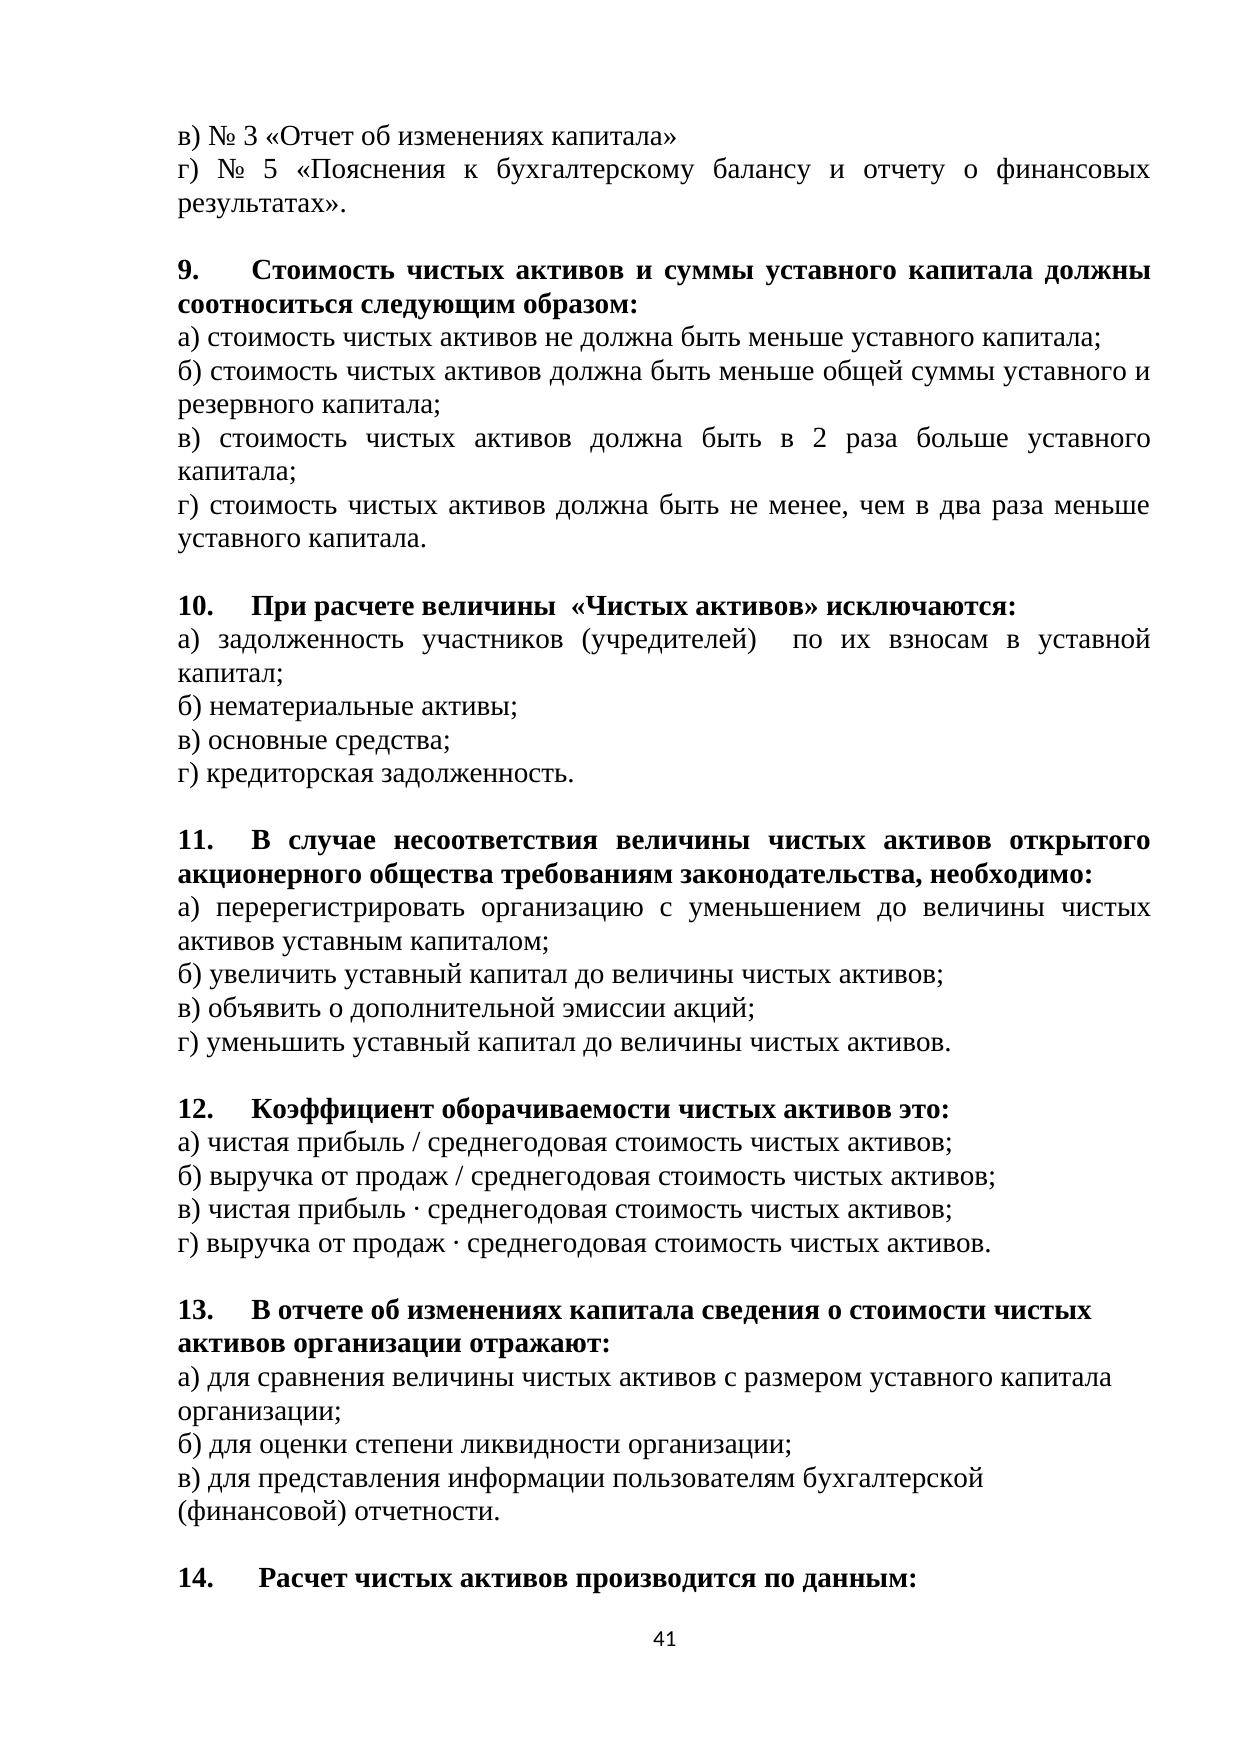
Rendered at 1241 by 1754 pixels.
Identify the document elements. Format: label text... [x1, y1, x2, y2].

text г) № 5 «Пояснения к бухгалтерскому балансу и отчету о финансовых результатах». [177, 152, 1152, 219]
text а) стоимость чистых активов не должна быть меньше уставного капитала; [177, 319, 1152, 353]
text в) чистая прибыль ∙ среднегодовая стоимость чистых активов; [177, 1191, 1152, 1225]
text б) увеличить уставный капитал до величины чистых активов; [177, 957, 1152, 990]
text в) объявить о дополнительной эмиссии акций; [177, 990, 1152, 1024]
text г) уменьшить уставный капитал до величины чистых активов. [177, 1024, 1152, 1057]
list Коэффициент оборачиваемости чистых активов это: [177, 1091, 1152, 1124]
text г) кредиторская задолженность. [177, 755, 1152, 789]
text в) № 3 «Отчет об изменениях капитала» [177, 118, 1152, 152]
list В отчете об изменениях капитала сведения о стоимости чистых активов организации отражают: а) для сравнения величины чистых активов с размером уставного капитала организации; б) для оценки степени ликвидности организации; в) для представления информации пользователям бухгалтерской (финансовой) отчетности. [177, 1292, 1152, 1527]
text б) нематериальные активы; [177, 688, 1152, 722]
text а) перерегистрировать организацию с уменьшением до величины чистых активов уставным капиталом; [177, 889, 1152, 957]
list При расчете величины «Чистых активов» исключаются: [177, 588, 1152, 621]
text г) выручка от продаж ∙ среднегодовая стоимость чистых активов. [177, 1225, 1152, 1258]
text в) основные средства; [177, 722, 1152, 755]
text а) задолженность участников (учредителей) по их взносам в уставной капитал; [177, 621, 1152, 688]
text б) выручка от продаж / среднегодовая стоимость чистых активов; [177, 1158, 1152, 1191]
list Расчет чистых активов производится по данным: [177, 1560, 1152, 1594]
text а) чистая прибыль / среднегодовая стоимость чистых активов; [177, 1124, 1152, 1158]
text б) стоимость чистых активов должна быть меньше общей суммы уставного и резервного капитала; [177, 353, 1152, 420]
list В случае несоответствия величины чистых активов открытого акционерного общества требованиям законодательства, необходимо: [177, 822, 1152, 889]
text г) стоимость чистых активов должна быть не менее, чем в два раза меньше уставного капитала. [177, 487, 1152, 554]
text в) стоимость чистых активов должна быть в 2 раза больше уставного капитала; [177, 420, 1152, 487]
list Стоимость чистых активов и суммы уставного капитала должны соотноситься следующим образом: [177, 252, 1152, 319]
